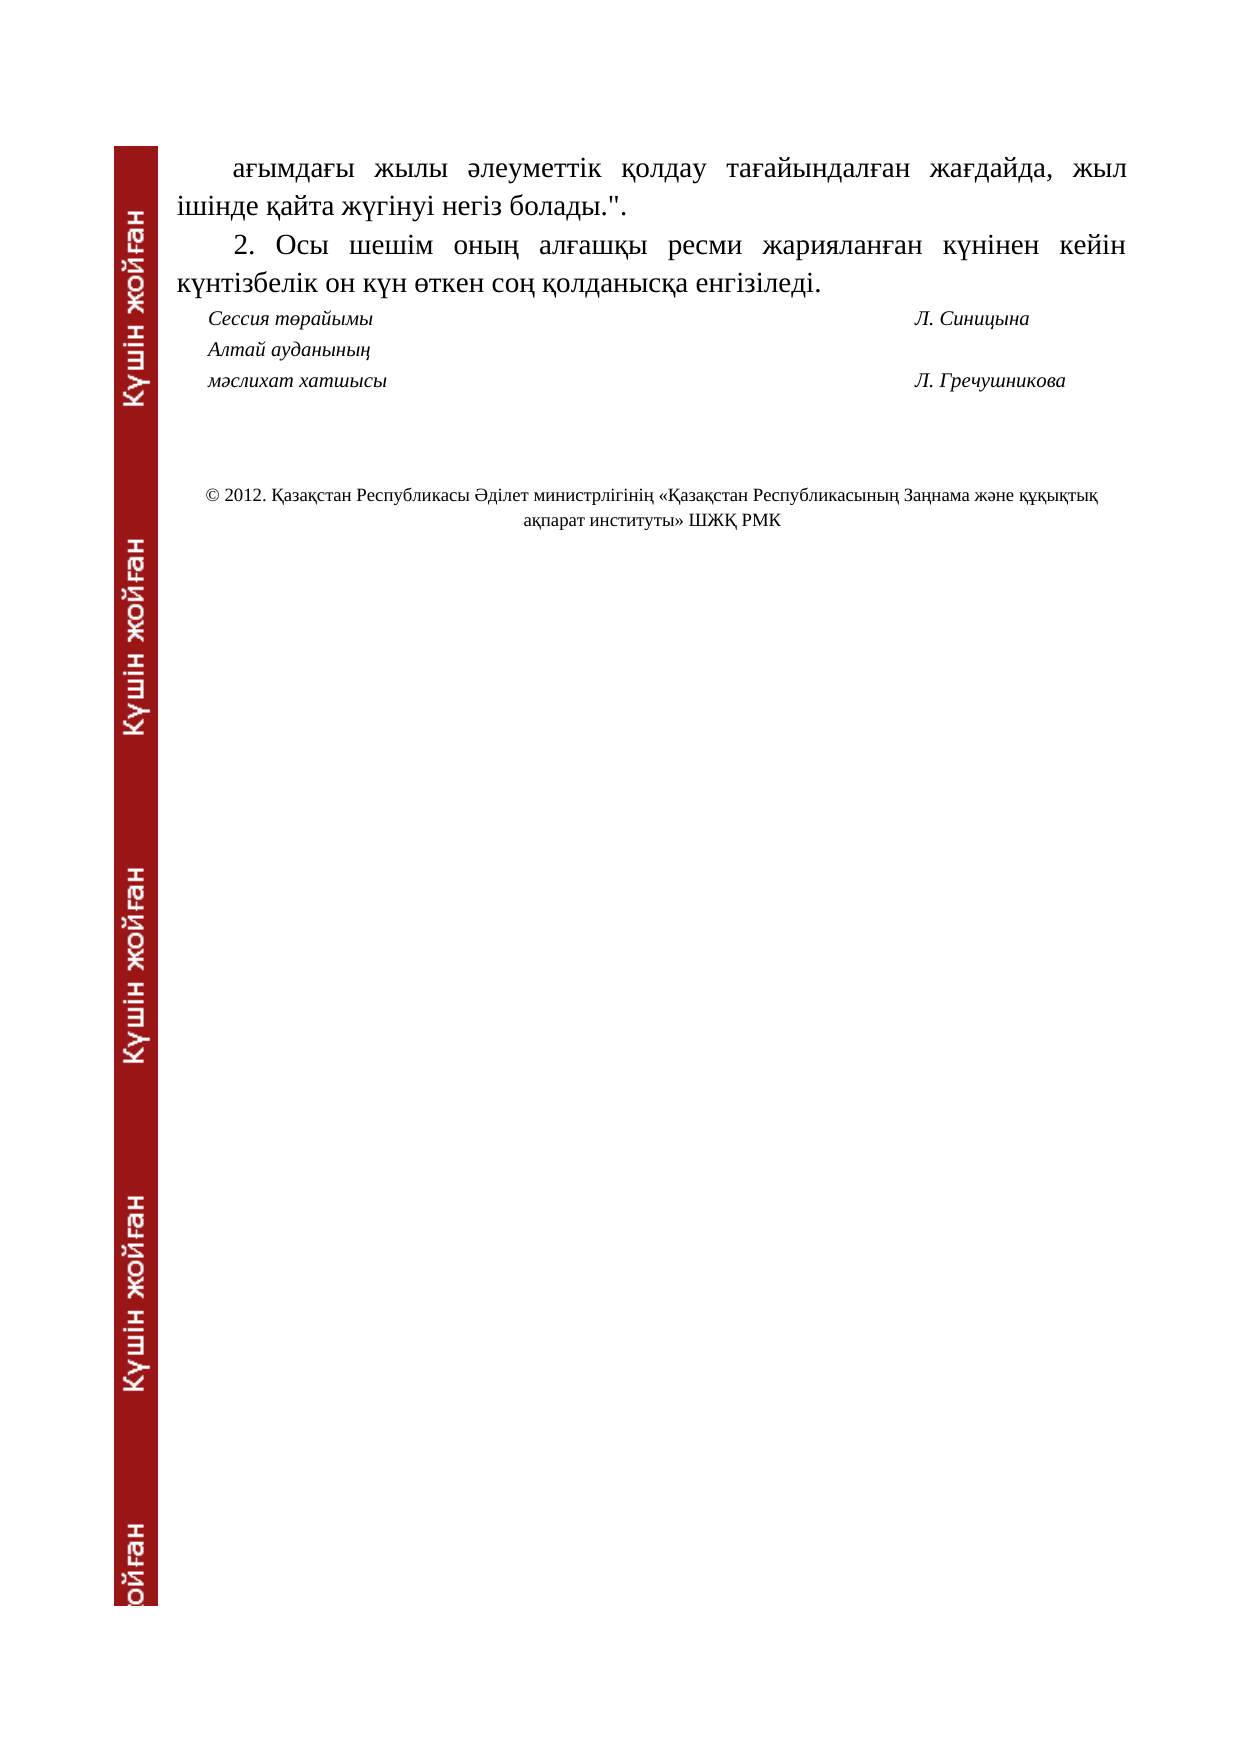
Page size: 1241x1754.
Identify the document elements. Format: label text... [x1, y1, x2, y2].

text 2. Осы шешім оның алғашқы ресми жарияланған күнінен кейін күнтізбелік он күн өткен соң қолданысқа енгізіледі. [112, 227, 1128, 299]
text ағымдағы жылы әлеуметтік қолдау тағайындалған жағдайда, жыл ішінде қайта жүгінуі негіз болады.". [112, 150, 1128, 222]
picture [114, 299, 158, 304]
picture [114, 530, 158, 1606]
table_cell мәслихат хатшысы [101, 366, 913, 397]
table_header Л. Синицына [913, 304, 1240, 335]
table_header Сессия төрайымы [101, 304, 913, 335]
picture [114, 222, 158, 227]
picture [114, 397, 158, 484]
picture [114, 146, 158, 150]
text © 2012. Қазақстан Республикасы Әділет министрлігінің «Қазақстан Республикасының Заңнама және құқықтық ақпарат институты» ШЖҚ РМК [112, 484, 1128, 530]
table_cell Алтай ауданының [101, 335, 1240, 366]
table_cell Л. Гречушникова [913, 366, 1240, 397]
